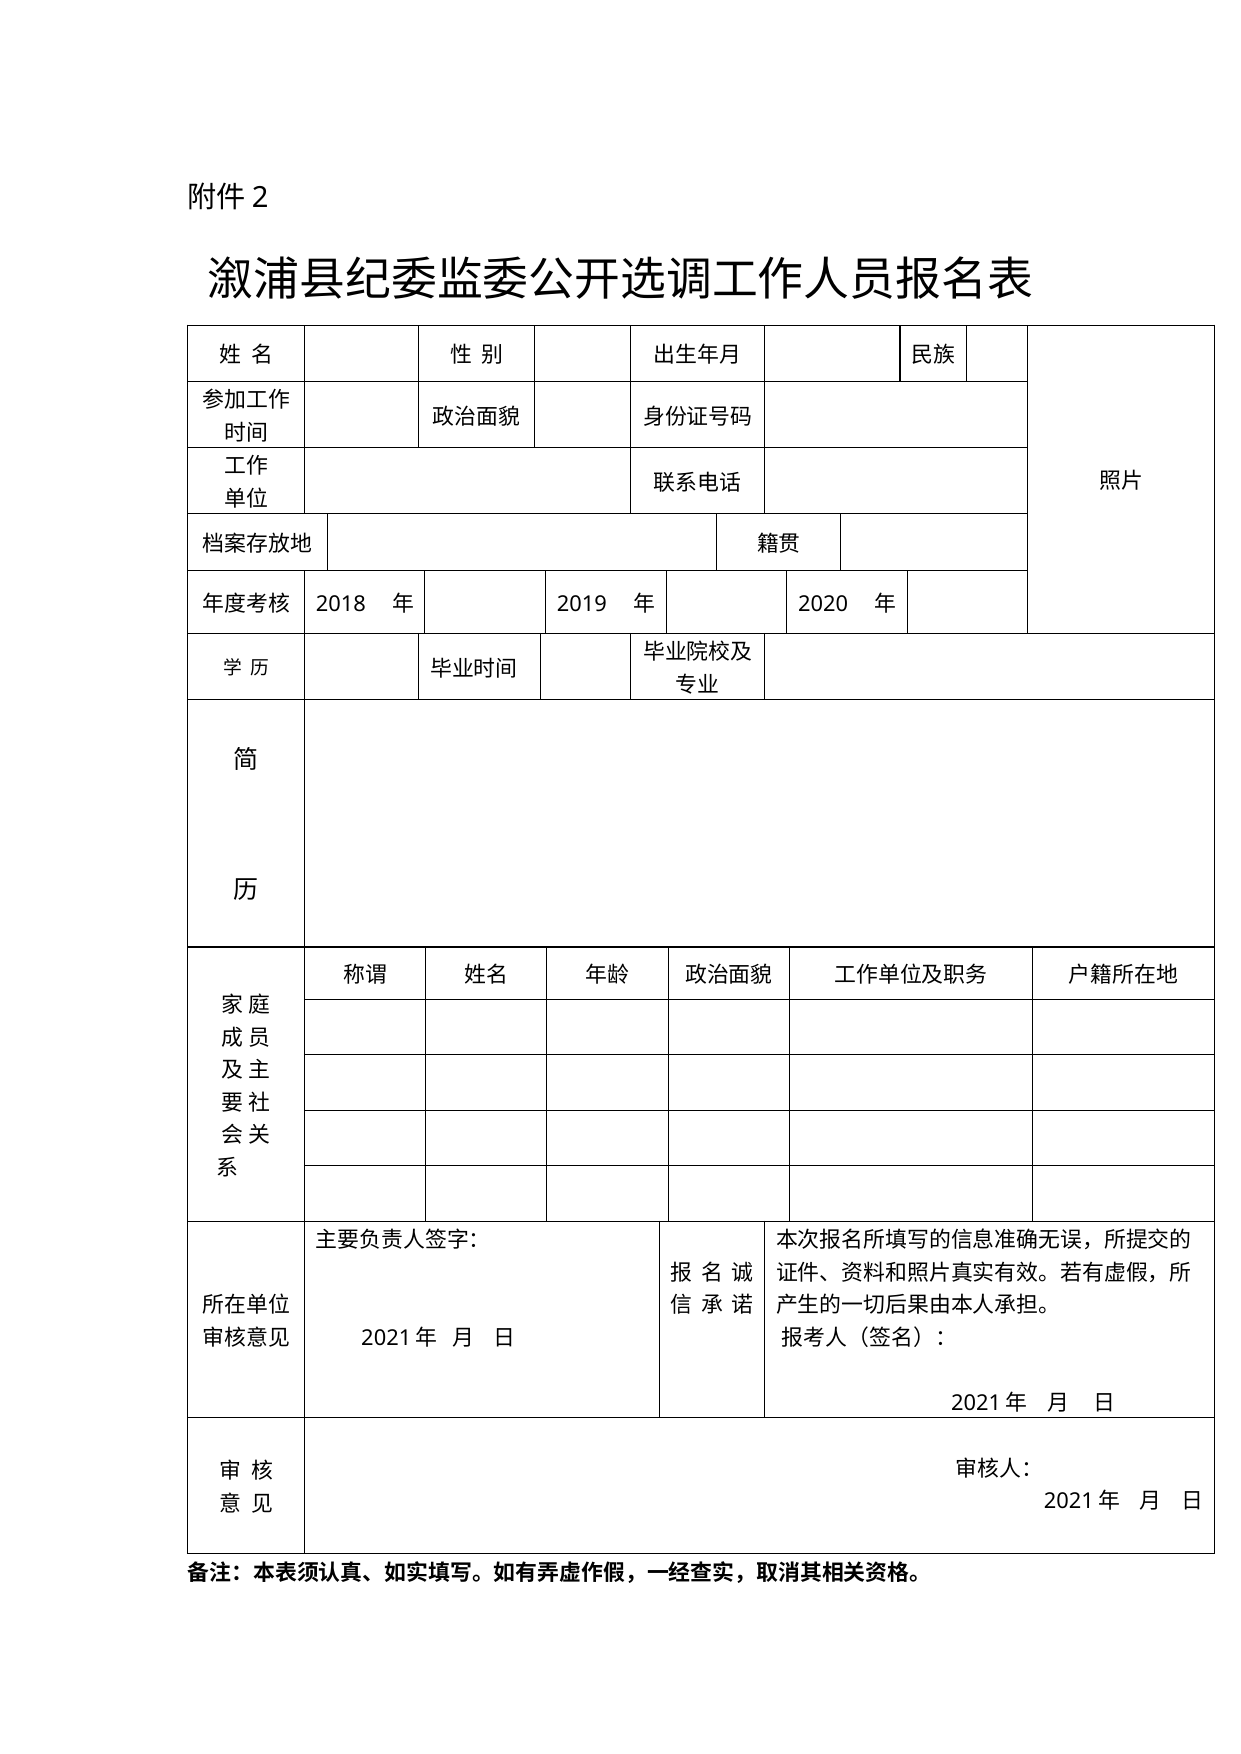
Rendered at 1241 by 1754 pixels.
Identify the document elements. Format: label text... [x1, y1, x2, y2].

table_cell 家 庭 成 员 及 主 要 社 会 关 系 [188, 948, 304, 1221]
table_cell [765, 382, 1027, 447]
table_cell 政治面貌 [419, 382, 534, 447]
table_cell [841, 514, 1027, 570]
table_cell [1033, 1111, 1214, 1165]
table_header [305, 326, 418, 381]
table_cell [669, 1055, 789, 1110]
table_cell [426, 1111, 546, 1165]
table_cell [426, 1166, 546, 1221]
table_cell 称谓 [305, 948, 425, 999]
table_cell [541, 634, 630, 699]
table_cell [305, 448, 630, 513]
table_cell 本次报名所填写的信息准确无误，所提交的证件、资料和照片真实有效。若有虚假，所产生的一切后果由本人承担。 报考人（签名）： 2021年 月 日 [765, 1222, 1214, 1417]
table_header 姓 名 [188, 326, 304, 381]
table_cell [305, 1166, 425, 1221]
table_cell [305, 700, 1214, 946]
table_cell 简 历 [188, 700, 304, 946]
table_cell [790, 1166, 1032, 1221]
text 备注：本表须认真、如实填写。如有弄虚作假，一经查实，取消其相关资格。 [187, 1554, 1053, 1587]
table_cell 工作 单位 [188, 448, 304, 513]
table_cell [669, 1000, 789, 1054]
table_cell 姓名 [426, 948, 546, 999]
table_cell 审核人： 2021年 月 日 [305, 1418, 1214, 1553]
table_cell [305, 1111, 425, 1165]
table_cell [765, 634, 1214, 699]
table_cell 联系电话 [631, 448, 764, 513]
table_cell 参加工作时间 [188, 382, 304, 447]
table_cell [1033, 1055, 1214, 1110]
table_cell [305, 1055, 425, 1110]
table_header 民族 [901, 326, 966, 381]
table_cell 户籍所在地 [1033, 948, 1214, 999]
table_cell [547, 1166, 668, 1221]
table_cell 主要负责人签字： 2021年 月 日 [305, 1222, 659, 1417]
table_cell 身份证号码 [631, 382, 764, 447]
table_cell [425, 571, 545, 633]
table_cell [667, 571, 786, 633]
table_cell 报名诚信承诺 [660, 1222, 764, 1417]
table_cell [1033, 1166, 1214, 1221]
table_cell 年龄 [547, 948, 668, 999]
table_cell 所在单位审核意见 [188, 1222, 304, 1417]
table_cell 2019年 [546, 571, 666, 633]
text 溆浦县纪委监委公开选调工作人员报名表 [187, 227, 1053, 324]
table_header 出生年月 [631, 326, 764, 381]
table_cell [790, 1000, 1032, 1054]
table_cell 学 历 [188, 634, 304, 699]
table_cell [790, 1055, 1032, 1110]
table_cell [765, 448, 1027, 513]
table_cell 政治面貌 [669, 948, 789, 999]
table_header 性 别 [419, 326, 534, 381]
table_header [967, 326, 1027, 381]
table_header [535, 326, 630, 381]
table_cell 工作单位及职务 [790, 948, 1032, 999]
table_cell 2018年 [305, 571, 424, 633]
table_cell [547, 1055, 668, 1110]
table_cell [1033, 1000, 1214, 1054]
table_cell [547, 1111, 668, 1165]
table_cell 审 核 意 见 [188, 1418, 304, 1553]
table_cell [669, 1166, 789, 1221]
table_cell [426, 1000, 546, 1054]
table_cell 年度考核 [188, 571, 304, 633]
table_cell [305, 1000, 425, 1054]
table_cell [547, 1000, 668, 1054]
table_cell 毕业院校及专业 [631, 634, 764, 699]
table_cell 籍贯 [717, 514, 840, 570]
table_cell [535, 382, 630, 447]
text 附件2 [187, 162, 1053, 227]
table_cell [790, 1111, 1032, 1165]
table_cell 档案存放地 [188, 514, 327, 570]
table_cell [669, 1111, 789, 1165]
table_cell [305, 382, 418, 447]
table_cell 2020年 [787, 571, 907, 633]
table_cell [328, 514, 716, 570]
table_cell 毕业时间 [419, 634, 540, 699]
table_header 照片 [1028, 326, 1214, 633]
table_header [765, 326, 899, 381]
table_cell [426, 1055, 546, 1110]
table_cell [908, 571, 1027, 633]
table_cell [305, 634, 418, 699]
